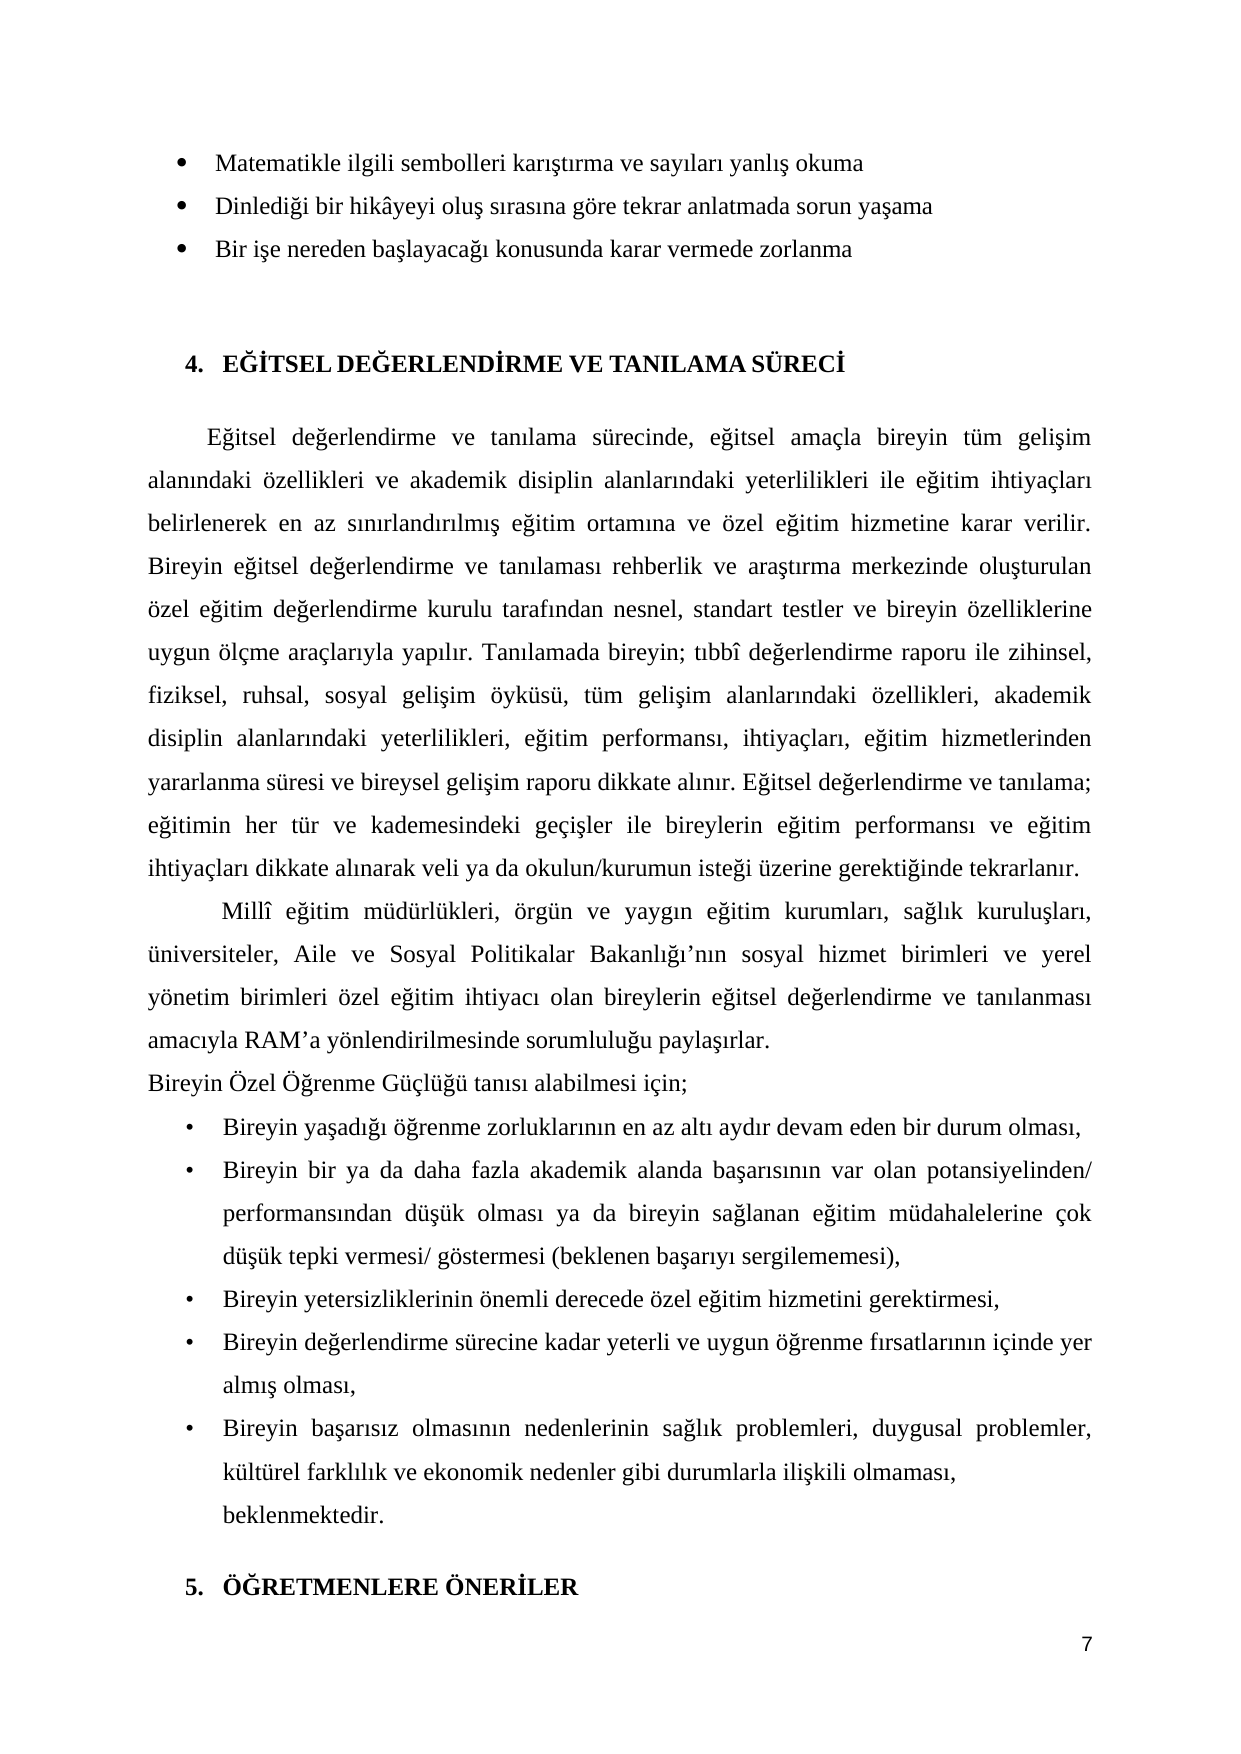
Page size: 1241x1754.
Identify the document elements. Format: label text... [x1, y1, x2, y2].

list ÖĞRETMENLERE ÖNERİLER [185, 1572, 1093, 1601]
text beklenmektedir. [223, 1500, 1093, 1528]
list Bireyin başarısız olmasının nedenlerinin sağlık problemleri, duygusal problemler, kültürel farklılık ve ekonomik nedenler gibi durumlarla ilişkili olmaması, [185, 1413, 1093, 1485]
list Bireyin yetersizliklerinin önemli derecede özel eğitim hizmetini gerektirmesi, [185, 1284, 1093, 1313]
list EĞİTSEL DEĞERLENDİRME VE TANILAMA SÜRECİ [185, 349, 1093, 378]
list Bireyin bir ya da daha fazla akademik alanda başarısının var olan potansiyelinden/ performansından düşük olması ya da bireyin sağlanan eğitim müdahalelerine çok düşük tepki vermesi/ göstermesi (beklenen başarıyı sergilememesi), [185, 1155, 1093, 1270]
text Eğitsel değerlendirme ve tanılama sürecinde, eğitsel amaçla bireyin tüm gelişim alanındaki özellikleri ve akademik disiplin alanlarındaki yeterlilikleri ile eğitim ihtiyaçları belirlenerek en az sınırlandırılmış eğitim ortamına ve özel eğitim hizmetine karar verilir. Bireyin eğitsel değerlendirme ve tanılaması rehberlik ve araştırma merkezinde oluşturulan özel eğitim değerlendirme kurulu tarafından nesnel, standart testler ve bireyin özelliklerine uygun ölçme araçlarıyla yapılır. Tanılamada bireyin; tıbbî değerlendirme raporu ile zihinsel, fiziksel, ruhsal, sosyal gelişim öyküsü, tüm gelişim alanlarındaki özellikleri, akademik disiplin alanlarındaki yeterlilikleri, eğitim performansı, ihtiyaçları, eğitim hizmetlerinden yararlanma süresi ve bireysel gelişim raporu dikkate alınır. Eğitsel değerlendirme ve tanılama; eğitimin her tür ve kademesindeki geçişler ile bireylerin eğitim performansı ve eğitim ihtiyaçları dikkate alınarak veli ya da okulun/kurumun isteği üzerine gerektiğinde tekrarlanır. [148, 422, 1093, 882]
text Bireyin Özel Öğrenme Güçlüğü tanısı alabilmesi için; [148, 1068, 1093, 1097]
list Matematikle ilgili sembolleri karıştırma ve sayıları yanlış okuma [177, 148, 1093, 176]
list Bir işe nereden başlayacağı konusunda karar vermede zorlanma [177, 234, 1093, 263]
list Dinlediği bir hikâyeyi oluş sırasına göre tekrar anlatmada sorun yaşama [177, 191, 1093, 219]
list Bireyin yaşadığı öğrenme zorluklarının en az altı aydır devam eden bir durum olması, [185, 1112, 1093, 1140]
list Bireyin değerlendirme sürecine kadar yeterli ve uygun öğrenme fırsatlarının içinde yer almış olması, [185, 1327, 1093, 1399]
text Millî eğitim müdürlükleri, örgün ve yaygın eğitim kurumları, sağlık kuruluşları, üniversiteler, Aile ve Sosyal Politikalar Bakanlığı’nın sosyal hizmet birimleri ve yerel yönetim birimleri özel eğitim ihtiyacı olan bireylerin eğitsel değerlendirme ve tanılanması amacıyla RAM’a yönlendirilmesinde sorumluluğu paylaşırlar. [148, 896, 1093, 1054]
